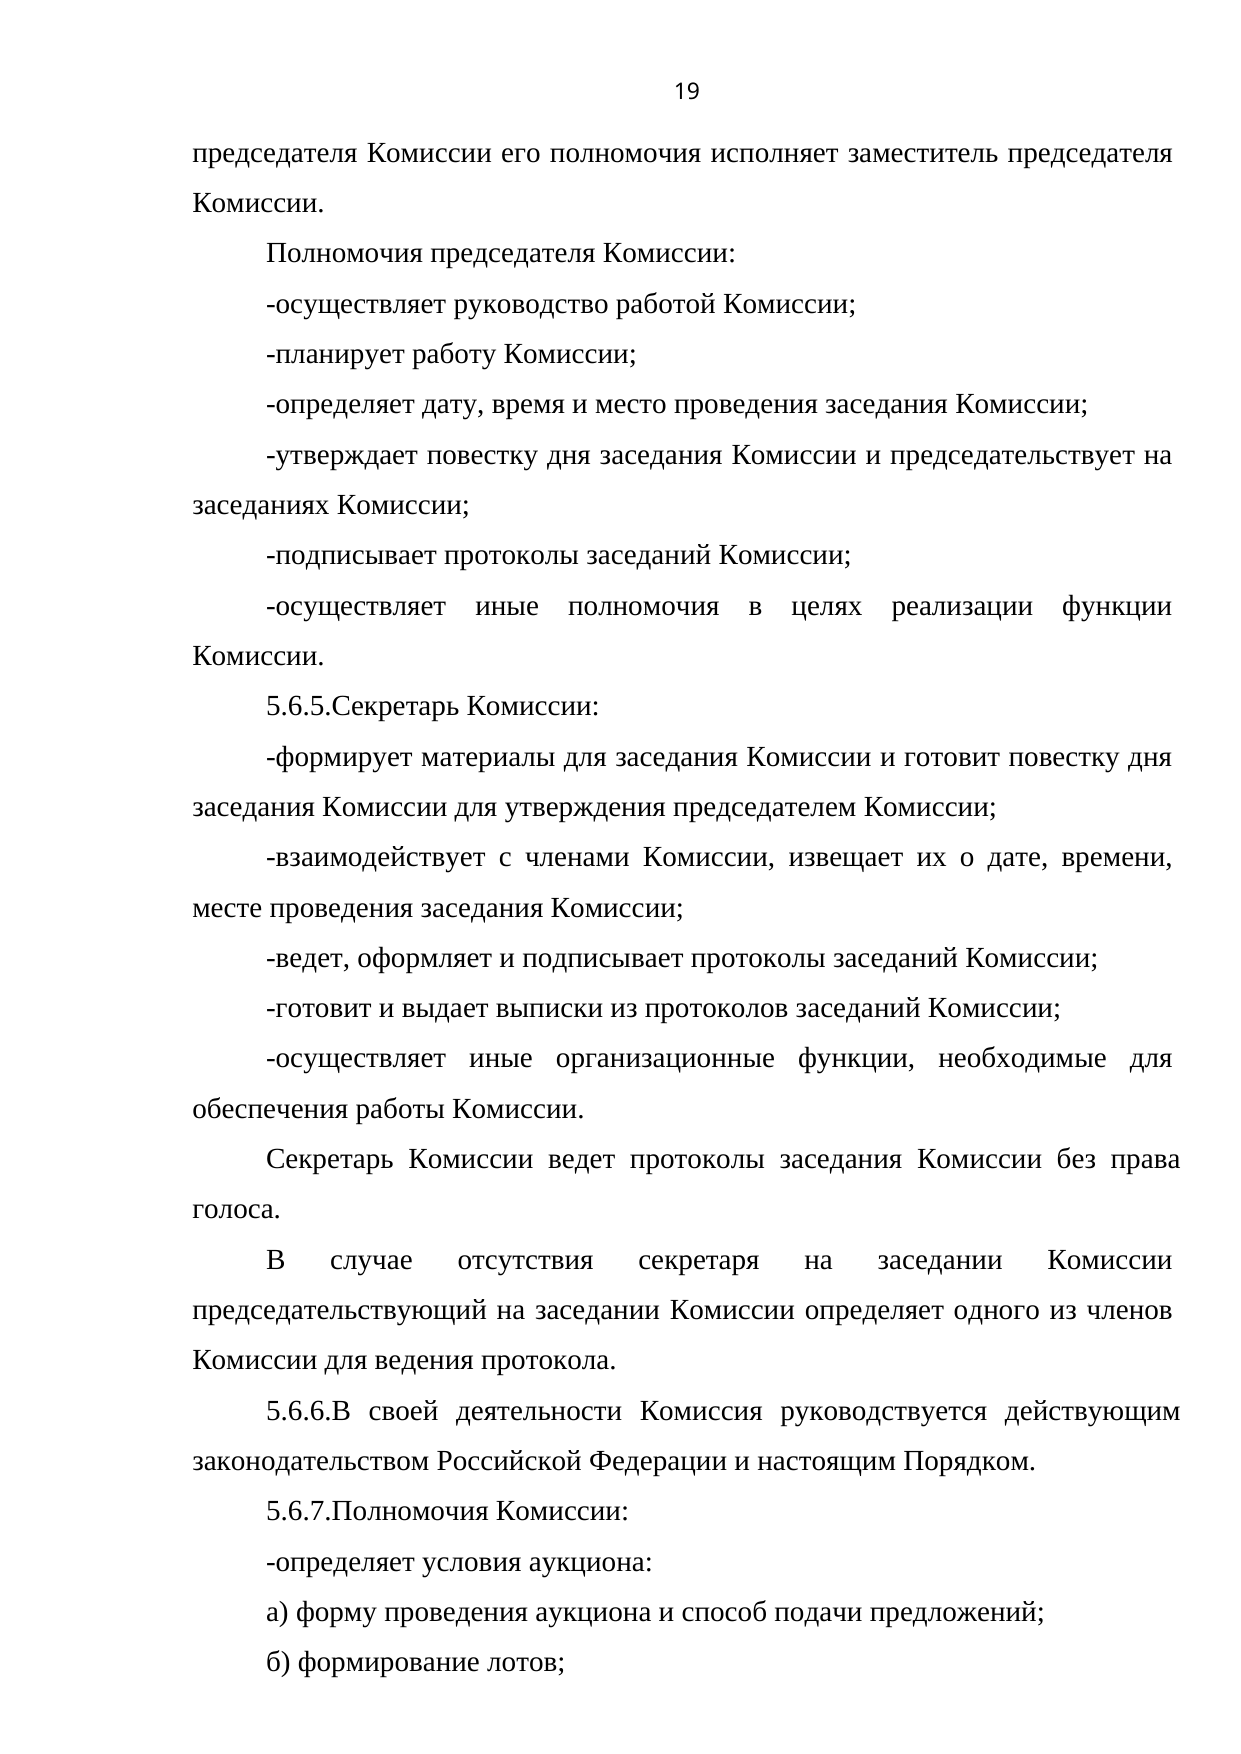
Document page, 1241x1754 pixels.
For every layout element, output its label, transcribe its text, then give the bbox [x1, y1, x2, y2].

text 5.6.6.В своей деятельности Комиссия руководствуется действующим законодательством Российской Федерации и настоящим Порядком. [192, 1393, 1181, 1477]
text -осуществляет иные полномочия в целях реализации функции Комиссии. [192, 588, 1173, 672]
text -определяет условия аукциона: [192, 1544, 1181, 1577]
text Полномочия председателя Комиссии: [192, 236, 1173, 269]
text б) формирование лотов; [192, 1644, 1181, 1678]
text -готовит и выдает выписки из протоколов заседаний Комиссии; [192, 990, 1173, 1024]
text -взаимодействует с членами Комиссии, извещает их о дате, времени, месте проведения заседания Комиссии; [192, 839, 1173, 923]
text -подписывает протоколы заседаний Комиссии; [192, 537, 1173, 571]
text 5.6.7.Полномочия Комиссии: [192, 1493, 1181, 1527]
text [192, 135, 1173, 219]
text -утверждает повестку дня заседания Комиссии и председательствует на заседаниях Комиссии; [192, 437, 1173, 521]
text -осуществляет иные организационные функции, необходимые для обеспечения работы Комиссии. [192, 1041, 1173, 1124]
text -осуществляет руководство работой Комиссии; [192, 286, 1173, 319]
text а) форму проведения аукциона и способ подачи предложений; [192, 1594, 1181, 1628]
text 5.6.5.Секретарь Комиссии: [192, 688, 1173, 722]
text Секретарь Комиссии ведет протоколы заседания Комиссии без права голоса. [192, 1141, 1181, 1225]
text -формирует материалы для заседания Комиссии и готовит повестку дня заседания Комиссии для утверждения председателем Комиссии; [192, 739, 1173, 823]
text -планирует работу Комиссии; [192, 336, 1173, 370]
text -определяет дату, время и место проведения заседания Комиссии; [192, 387, 1173, 420]
text -ведет, оформляет и подписывает протоколы заседаний Комиссии; [192, 940, 1173, 973]
text В случае отсутствия секретаря на заседании Комиссии председательствующий на заседании Комиссии определяет одного из членов Комиссии для ведения протокола. [192, 1242, 1173, 1376]
